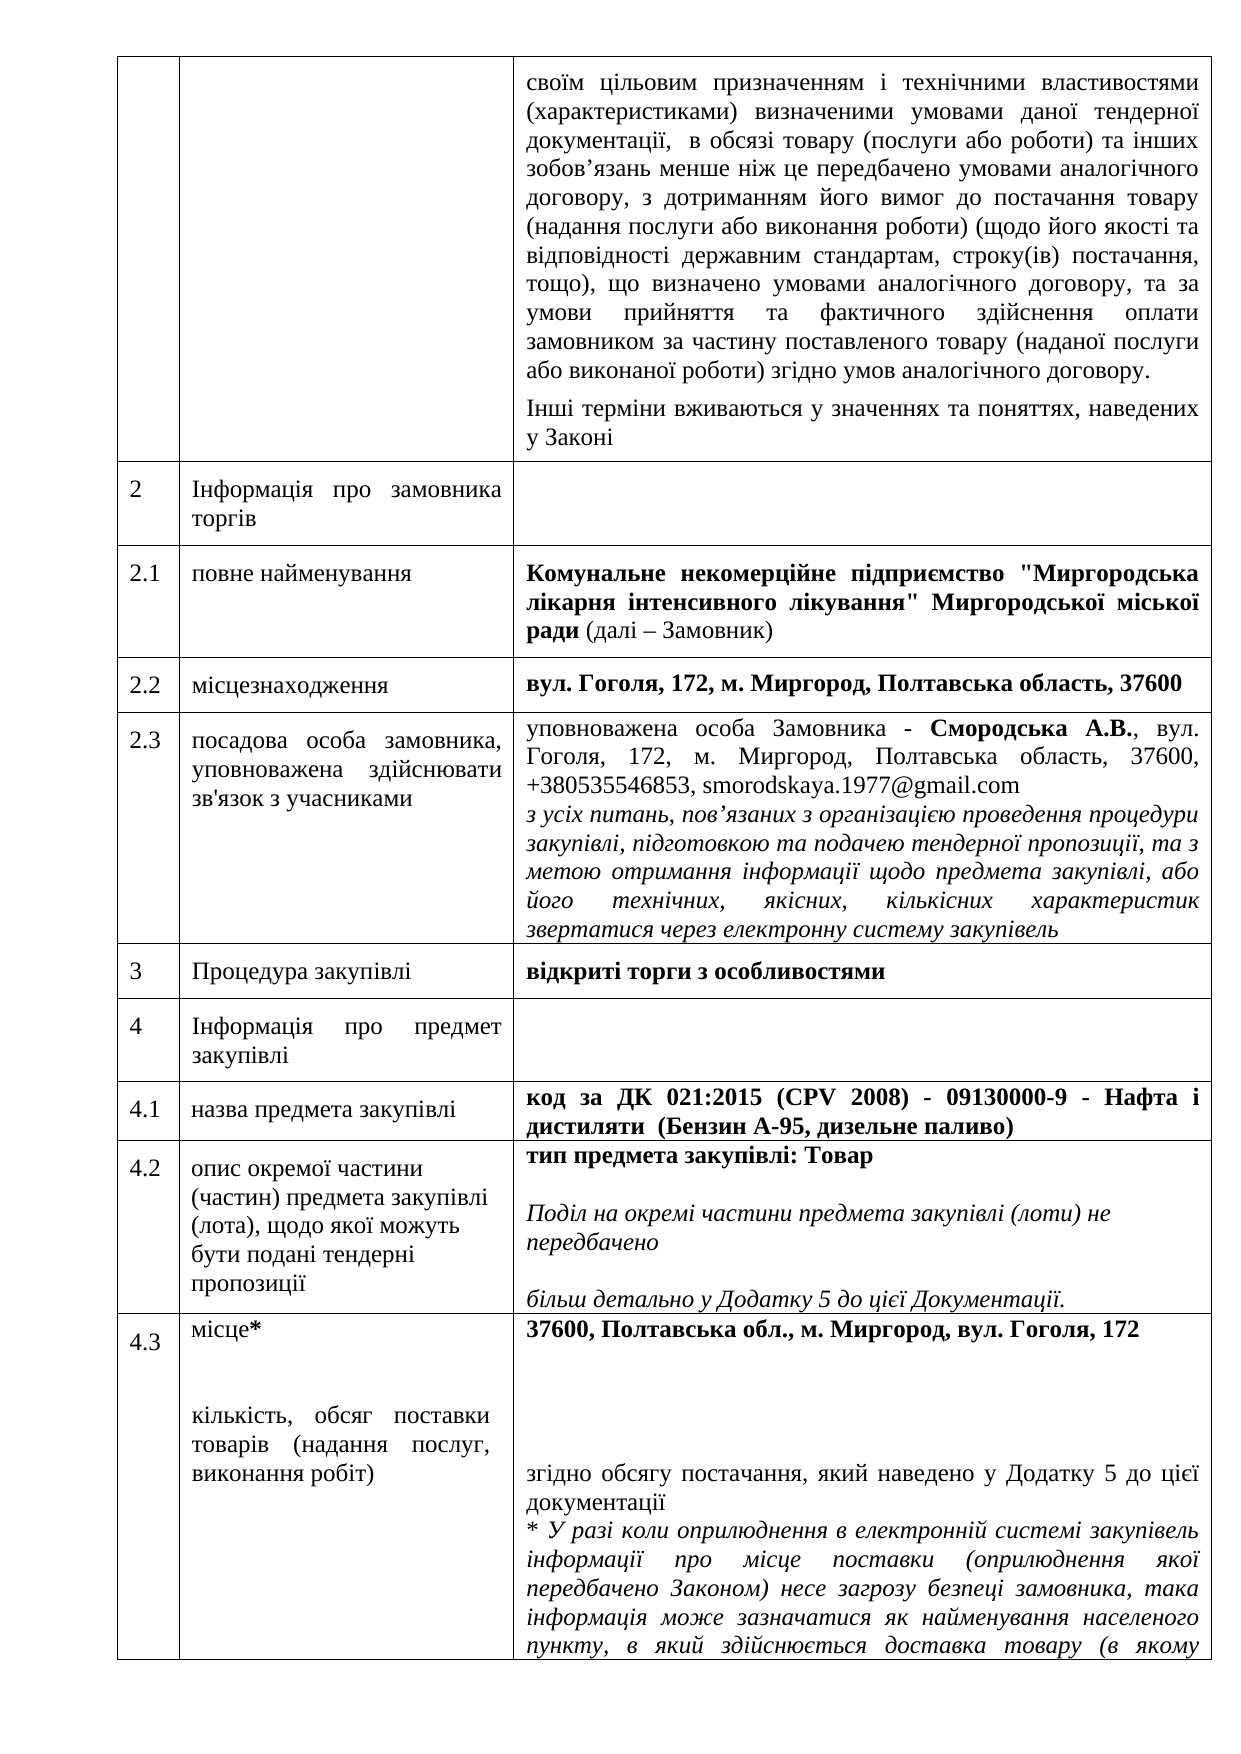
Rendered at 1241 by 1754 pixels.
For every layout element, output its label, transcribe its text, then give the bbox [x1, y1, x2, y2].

table_cell код за ДК 021:2015 (CPV 2008) - 09130000-9 - Нафта і дистиляти (Бензин А-95, дизельне паливо) [514, 1082, 1211, 1139]
table_cell 4.3 [118, 1314, 179, 1659]
table_cell відкриті торги з особливостями [514, 944, 1211, 997]
table_cell тип предмета закупівлі: Товар Поділ на окремі частини предмета закупівлі (лоти) не передбачено більш детально у Додатку 5 до цієї Документації. [514, 1141, 1211, 1313]
table_cell 4 [118, 999, 179, 1081]
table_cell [180, 1314, 513, 1659]
table_cell Процедура закупівлі [180, 944, 513, 997]
table_cell 2.3 [118, 713, 179, 943]
table_cell 2.2 [118, 658, 179, 712]
table_cell 4.2 [118, 1141, 179, 1313]
table_cell повне найменування [180, 546, 513, 657]
table_cell 1 [118, 57, 179, 461]
table_cell 4.1 [118, 1082, 179, 1139]
table_cell Інформація про замовника торгів [180, 462, 513, 544]
table_cell 2.1 [118, 546, 179, 657]
table_cell опис окремої частини (частин) предмета закупівлі (лота), щодо якої можуть бути подані тендерні пропозиції [180, 1141, 513, 1313]
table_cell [514, 1314, 1211, 1659]
table_cell [514, 999, 1211, 1081]
table_cell місцезнаходження [180, 658, 513, 712]
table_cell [180, 57, 513, 461]
table_cell [514, 462, 1211, 544]
table_cell 3 [118, 944, 179, 997]
table_cell назва предмета закупівлі [180, 1082, 513, 1139]
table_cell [514, 57, 1211, 461]
table_cell Комунальне некомерційне підприємство "Миргородська лікарня інтенсивного лікування" Миргородської міської ради (далі – Замовник) [514, 546, 1211, 657]
table_cell 2 [118, 462, 179, 544]
table_cell вул. Гоголя, 172, м. Миргород, Полтавська область, 37600 [514, 658, 1211, 712]
table_cell уповноважена особа Замовника - Смородська А.В., вул. Гоголя, 172, м. Миргород, Полтавська область, 37600, +380535546853, smorodskaya.1977@gmail.com з усіх питань, пов’язаних з організацією проведення процедури закупівлі, підготовкою та подачею тендерної пропозиції, та з метою отримання інформації щодо предмета закупівлі, або його технічних, якісних, кількісних характеристик звертатися через електронну систему закупівель [514, 713, 1211, 943]
table_cell Інформація про предмет закупівлі [180, 999, 513, 1081]
table_cell посадова особа замовника, уповноважена здійснювати зв'язок з учасниками [180, 713, 513, 943]
